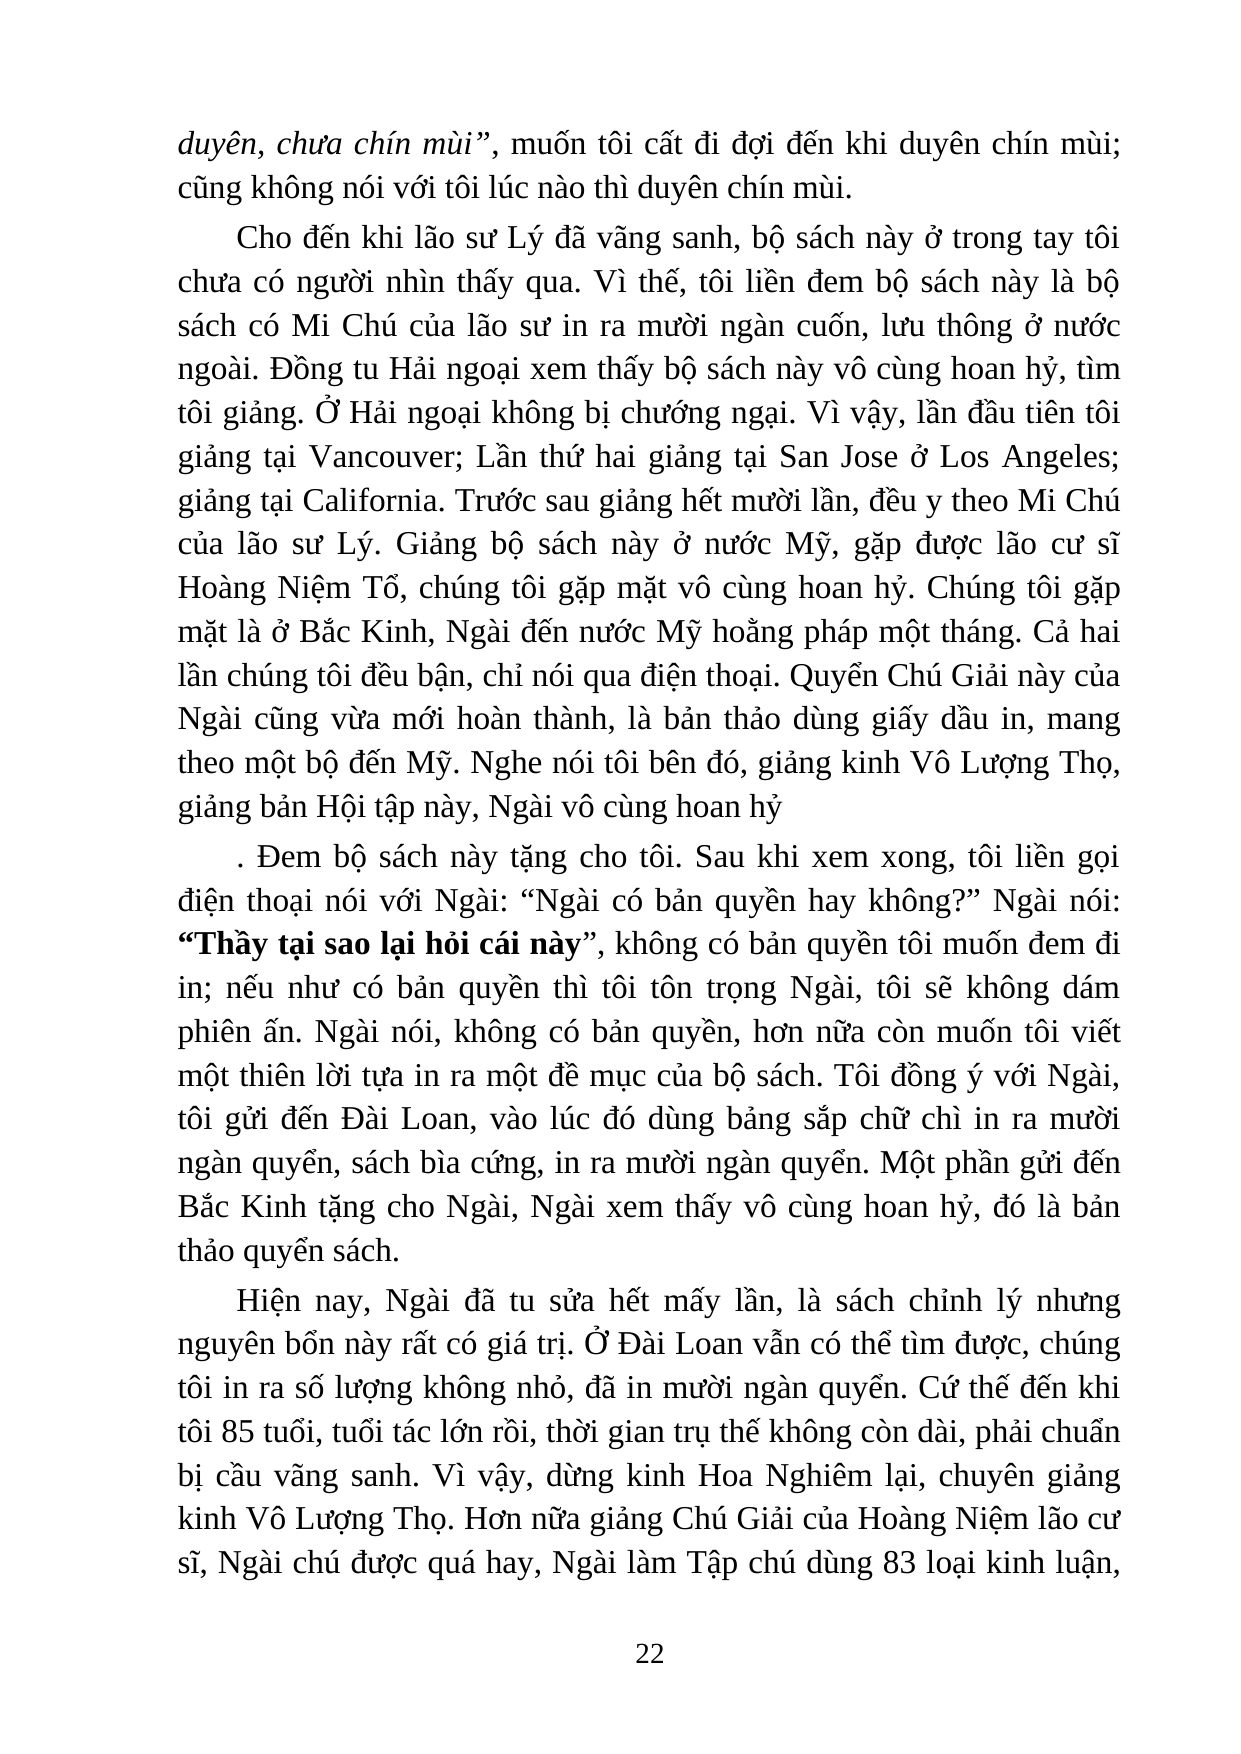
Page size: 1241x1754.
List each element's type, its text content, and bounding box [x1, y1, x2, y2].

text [177, 1274, 1122, 1581]
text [177, 118, 1122, 206]
text . Đem bộ sách này tặng cho tôi. Sau khi xem xong, tôi liền gọi điện thoại nói với Ngài: “Ngài có bản quyền hay không?” Ngài nói: “Thầy tại sao lại hỏi cái này”, không có bản quyền tôi muốn đem đi in; nếu như có bản quyền thì tôi tôn trọng Ngài, tôi sẽ không dám phiên ấn. Ngài nói, không có bản quyền, hơn nữa còn muốn tôi viết một thiên lời tựa in ra một đề mục của bộ sách. Tôi đồng ý với Ngài, tôi gửi đến Đài Loan, vào lúc đó dùng bảng sắp chữ chì in ra mười ngàn quyển, sách bìa cứng, in ra mười ngàn quyển. Một phần gửi đến Bắc Kinh tặng cho Ngài, Ngài xem thấy vô cùng hoan hỷ, đó là bản thảo quyển sách. [177, 831, 1122, 1268]
text Cho đến khi lão sư Lý đã vãng sanh, bộ sách này ở trong tay tôi chưa có người nhìn thấy qua. Vì thế, tôi liền đem bộ sách này là bộ sách có Mi Chú của lão sư in ra mười ngàn cuốn, lưu thông ở nước ngoài. Đồng tu Hải ngoại xem thấy bộ sách này vô cùng hoan hỷ, tìm tôi giảng. Ở Hải ngoại không bị chướng ngại. Vì vậy, lần đầu tiên tôi giảng tại Vancouver; Lần thứ hai giảng tại San Jose ở Los Angeles; giảng tại California. Trước sau giảng hết mười lần, đều y theo Mi Chú của lão sư Lý. Giảng bộ sách này ở nước Mỹ, gặp được lão cư sĩ Hoàng Niệm Tổ, chúng tôi gặp mặt vô cùng hoan hỷ. Chúng tôi gặp mặt là ở Bắc Kinh, Ngài đến nước Mỹ hoằng pháp một tháng. Cả hai lần chúng tôi đều bận, chỉ nói qua điện thoại. Quyển Chú Giải này của Ngài cũng vừa mới hoàn thành, là bản thảo dùng giấy dầu in, mang theo một bộ đến Mỹ. Nghe nói tôi bên đó, giảng kinh Vô Lượng Thọ, giảng bản Hội tập này, Ngài vô cùng hoan hỷ [177, 212, 1122, 824]
